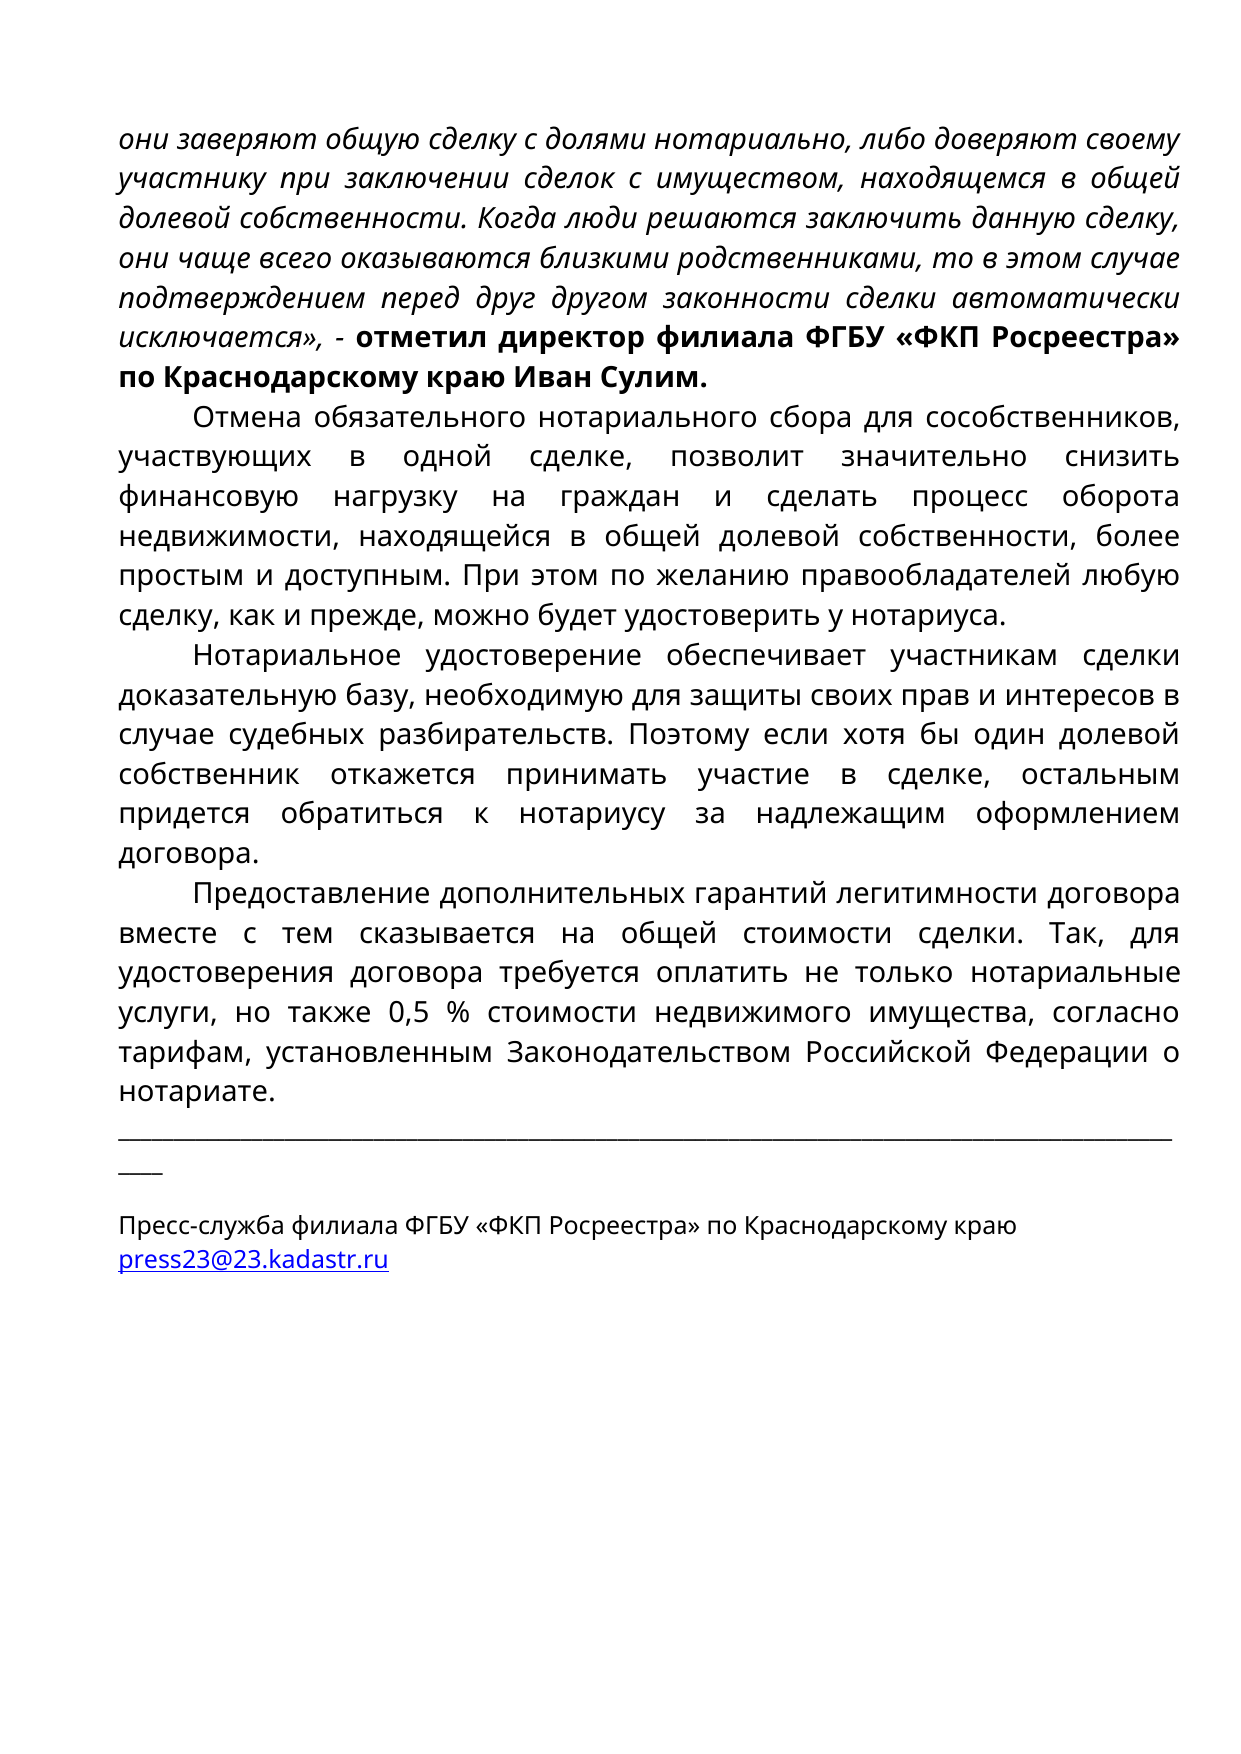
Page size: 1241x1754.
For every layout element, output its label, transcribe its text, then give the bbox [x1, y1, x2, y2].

text Предоставление дополнительных гарантий легитимности договора вместе с тем сказывается на общей стоимости сделки. Так, для удостоверения договора требуется оплатить не только нотариальные услуги, но также 0,5 % стоимости недвижимого имущества, согласно тарифам, установленным Законодательством Российской Федерации о нотариате. [118, 872, 1181, 1110]
text Отмена обязательного нотариального сбора для сособственников, участвующих в одной сделке, позволит значительно снизить финансовую нагрузку на граждан и сделать процесс оборота недвижимости, находящейся в общей долевой собственности, более простым и доступным. При этом по желанию правообладателей любую сделку, как и прежде, можно будет удостоверить у нотариуса. [118, 396, 1181, 634]
text ___________________________________________________________________________________________________ [118, 1110, 1181, 1178]
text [118, 118, 1181, 396]
text Нотариальное удостоверение обеспечивает участникам сделки доказательную базу, необходимую для защиты своих прав и интересов в случае судебных разбирательств. Поэтому если хотя бы один долевой собственник откажется принимать участие в сделке, остальным придется обратиться к нотариусу за надлежащим оформлением договора. [118, 634, 1181, 872]
text Пресс-служба филиала ФГБУ «ФКП Росреестра» по Краснодарскому краю [118, 1208, 1181, 1242]
text press23@23.kadastr.ru [118, 1242, 1181, 1276]
